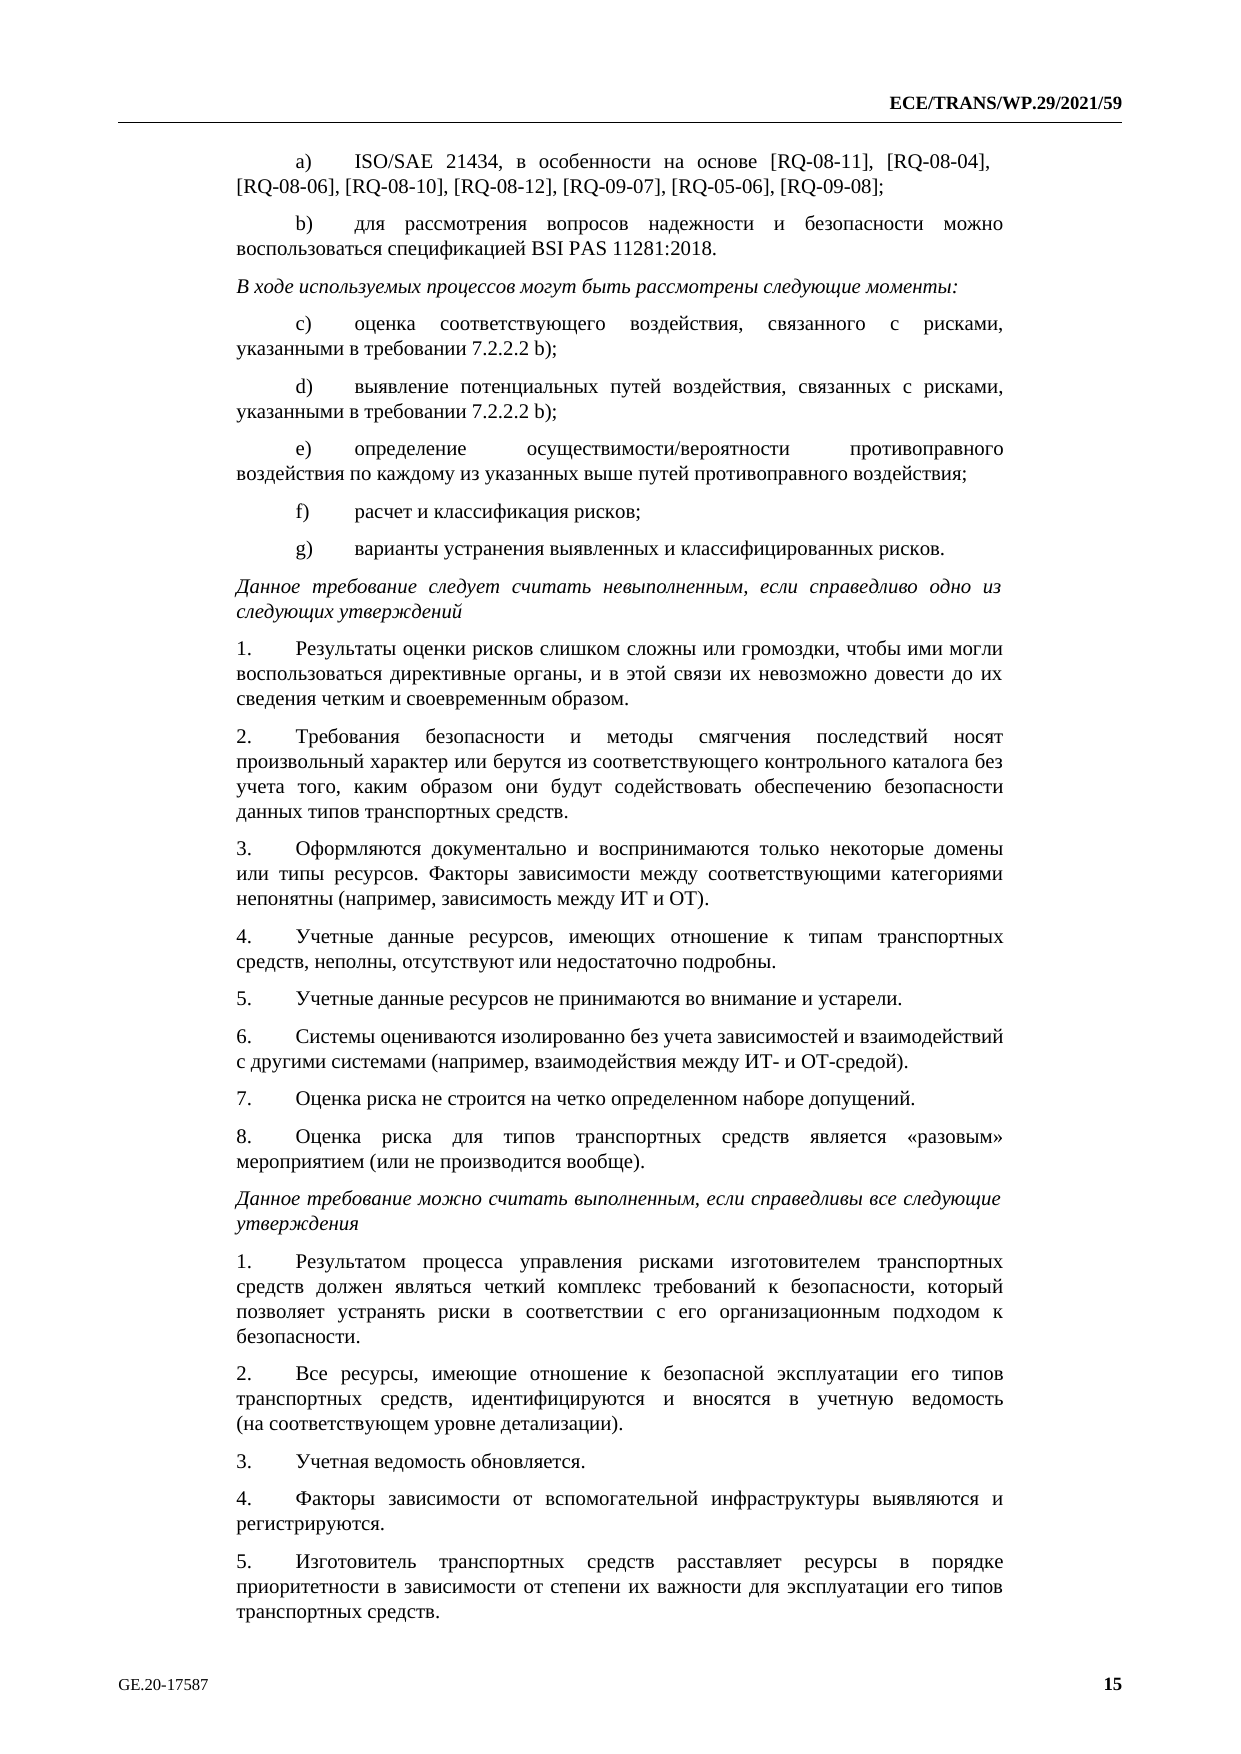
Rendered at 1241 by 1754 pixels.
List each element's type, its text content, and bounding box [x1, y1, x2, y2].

text a) ISO/SAE 21434, в особенности на основе [RQ-08-11], [RQ-08-04], [RQ-08-06], [RQ-08-10], [RQ-08-12], [RQ-09-07], [RQ-05-06], [RQ-09-08]; [236, 148, 1004, 198]
text Данное требование можно считать выполненным, если справедливы все следующие утверждения [236, 1185, 1004, 1235]
text В ходе используемых процессов могут быть рассмотрены следующие моменты: [236, 273, 1004, 298]
text f) расчет и классификация рисков; [236, 498, 1004, 523]
text 5. Изготовитель транспортных средств расставляет ресурсы в порядке приоритетности в зависимости от степени их важности для эксплуатации его типов транспортных средств. [236, 1548, 1004, 1623]
text d) выявление потенциальных путей воздействия, связанных с рисками, указанными в требовании 7.2.2.2 b); [236, 373, 1004, 423]
text b) для рассмотрения вопросов надежности и безопасности можно воспользоваться спецификацией BSI PAS 11281:2018. [236, 210, 1004, 260]
text Данное требование следует считать невыполненным, если справедливо одно из следующих утверждений [236, 573, 1004, 623]
text 3. Оформляются документально и воспринимаются только некоторые домены или типы ресурсов. Факторы зависимости между соответствующими категориями непонятны (например, зависимость между ИТ и ОТ). [236, 835, 1004, 910]
text 8. Оценка риска для типов транспортных средств является «разовым» мероприятием (или не производится вообще). [236, 1123, 1004, 1173]
text e) определение осуществимости/вероятности противоправного воздействия по каждому из указанных выше путей противоправного воздействия; [236, 435, 1004, 485]
text g) варианты устранения выявленных и классифицированных рисков. [236, 535, 1004, 560]
text 3. Учетная ведомость обновляется. [236, 1448, 1004, 1473]
text 1. Результатом процесса управления рисками изготовителем транспортных средств должен являться четкий комплекс требований к безопасности, который позволяет устранять риски в соответствии с его организационным подходом к безопасности. [236, 1248, 1004, 1348]
text 6. Системы оцениваются изолированно без учета зависимостей и взаимодействий с другими системами (например, взаимодействия между ИТ- и ОТ-средой). [236, 1023, 1004, 1073]
text 2. Все ресурсы, имеющие отношение к безопасной эксплуатации его типов транспортных средств, идентифицируются и вносятся в учетную ведомость (на соответствующем уровне детализации). [236, 1360, 1004, 1435]
text 2. Требования безопасности и методы смягчения последствий носят произвольный характер или берутся из соответствующего контрольного каталога без учета того, каким образом они будут содействовать обеспечению безопасности данных типов транспортных средств. [236, 723, 1004, 823]
text 1. Результаты оценки рисков слишком сложны или громоздки, чтобы ими могли воспользоваться директивные органы, и в этой связи их невозможно довести до их сведения четким и своевременным образом. [236, 635, 1004, 710]
text 7. Оценка риска не строится на четко определенном наборе допущений. [236, 1085, 1004, 1110]
text 4. Учетные данные ресурсов, имеющих отношение к типам транспортных средств, неполны, отсутствуют или недостаточно подробны. [236, 923, 1004, 973]
text 4. Факторы зависимости от вспомогательной инфраструктуры выявляются и регистрируются. [236, 1485, 1004, 1535]
text 5. Учетные данные ресурсов не принимаются во внимание и устарели. [236, 985, 1004, 1010]
text с) оценка соответствующего воздействия, связанного с рисками, указанными в требовании 7.2.2.2 b); [236, 310, 1004, 360]
